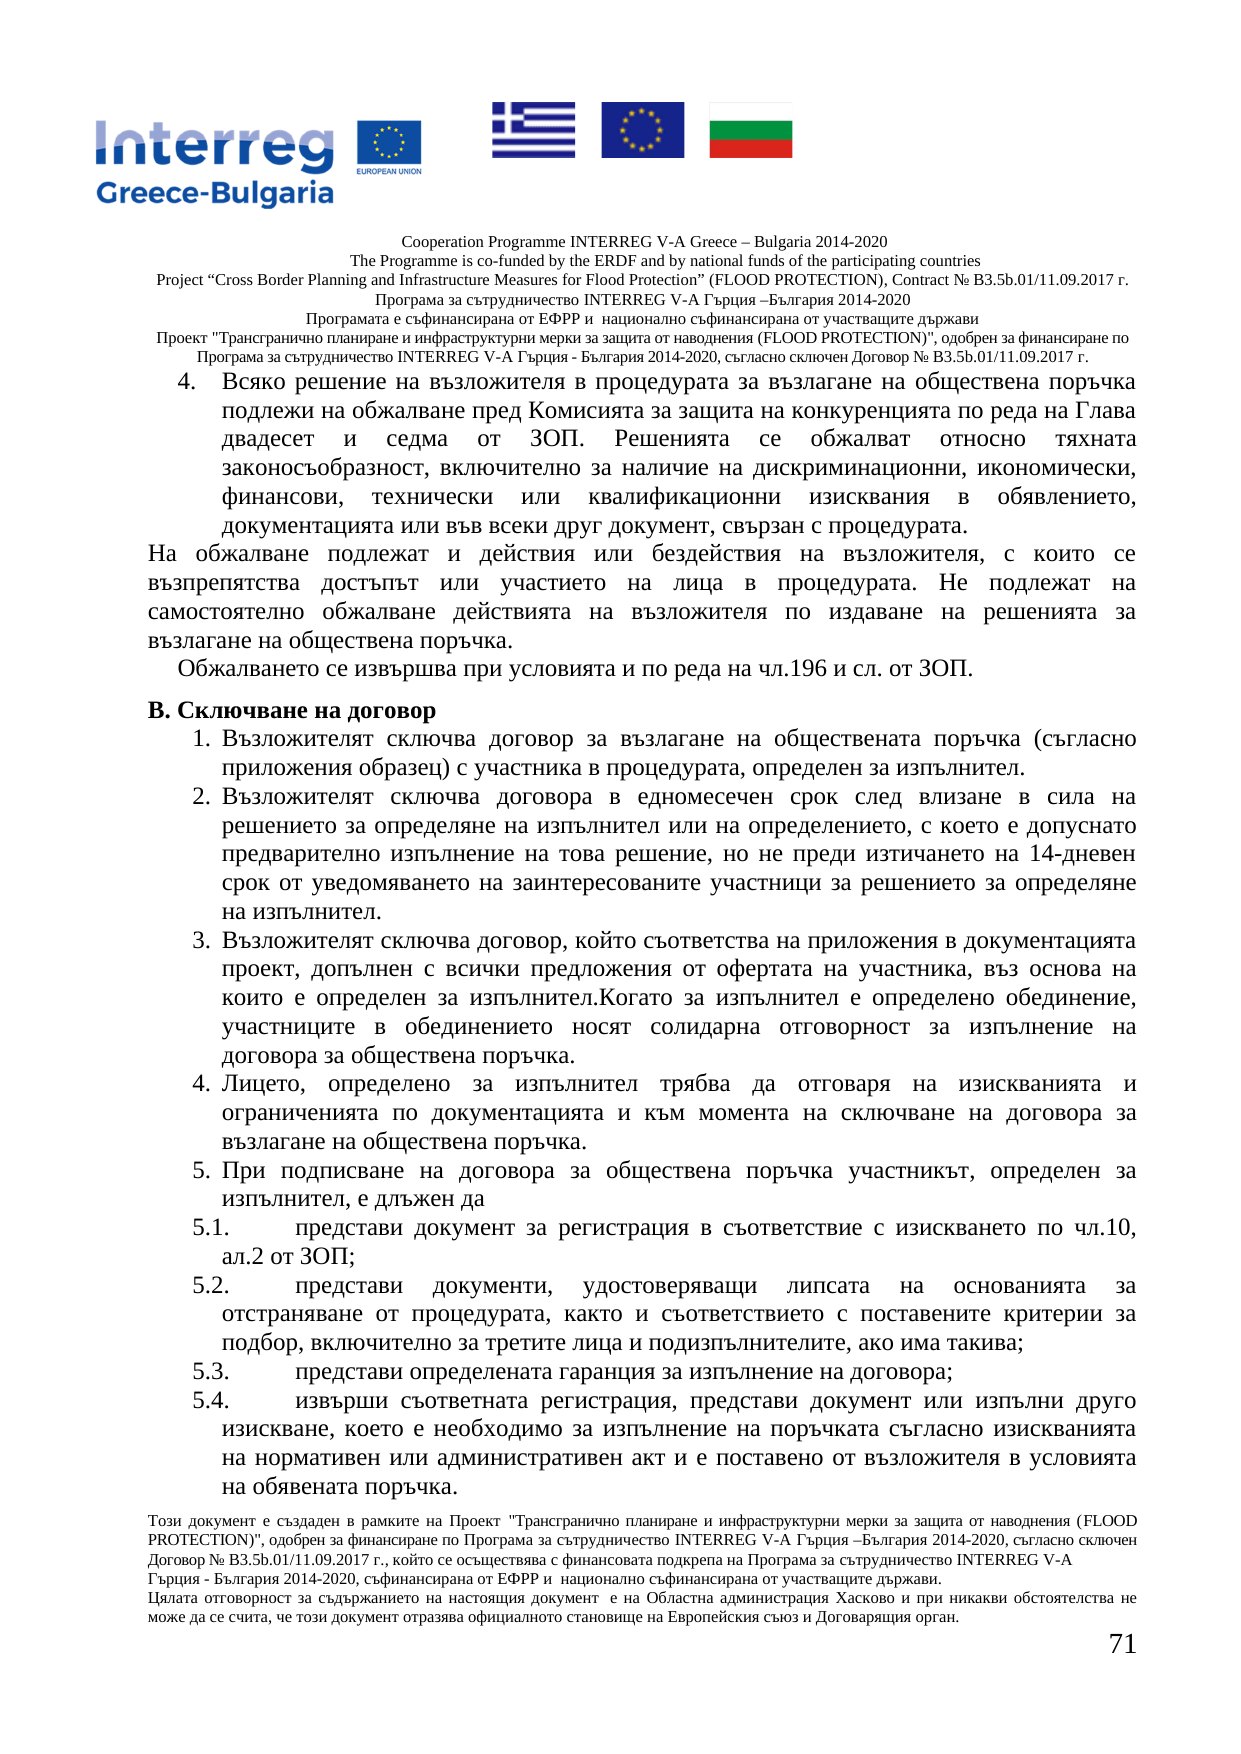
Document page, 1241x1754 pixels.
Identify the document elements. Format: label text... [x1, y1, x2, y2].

picture [601, 102, 685, 158]
list Възложителят сключва договор за възлагане на обществената поръчка (съгласно приложения образец) с участника в процедурата, определен за изпълнител. [192, 723, 1137, 781]
list представи определената гаранция за изпълнение на договора; [192, 1356, 1137, 1385]
list Възложителят сключва договор, който съответства на приложения в документацията проект, допълнен с всички предложения от офертата на участника, въз основа на които е определен за изпълнител.Когато за изпълнител е определено обединение, участниците в обединението носят солидарна отговорност за изпълнение на договора за обществена поръчка. [192, 925, 1137, 1068]
list извърши съответната регистрация, представи документ или изпълни друго изискване, което е необходимо за изпълнение на поръчката съгласно изискванията на нормативен или административен акт и е поставено от възложителя в условията на обявената поръчка. [192, 1385, 1137, 1500]
text В. Сключване на договор [148, 695, 1137, 723]
list представи документ за регистрация в съответствие с изискването по чл.10, ал.2 от ЗОП; [192, 1212, 1137, 1270]
list Възложителят сключва договора в едномесечен срок след влизане в сила на решението за определяне на изпълнител или на определението, с което е допуснато предварително изпълнение на това решение, но не преди изтичането на 14-дневен срок от уведомяването на заинтересованите участници за решението за определяне на изпълнител. [192, 781, 1137, 925]
picture [492, 102, 575, 158]
list Лицето, определено за изпълнител трябва да отговаря на изискванията и ограниченията по документацията и към момента на сключване на договора за възлагане на обществена поръчка. [192, 1068, 1137, 1155]
list Всяко решение на възложителя в процедурата за възлагане на обществена поръчка подлежи на обжалване пред Комисията за защита на конкуренцията по реда на Глава двадесет и седма от ЗОП. Решенията се обжалват относно тяхната законосъобразност, включително за наличие на дискриминационни, икономически, финансови, технически или квалификационни изисквания в обявлението, документацията или във всеки друг документ, свързан с процедурата. [177, 366, 1137, 538]
picture [709, 102, 793, 158]
text На обжалване подлежат и действия или бездействия на възложителя, с които се възпрепятства достъпът или участието на лица в процедурата. Не подлежат на самостоятелно обжалване действията на възложителя по издаване на решенията за възлагане на обществена поръчка. [148, 538, 1137, 653]
list представи документи, удостоверяващи липсата на основанията за отстраняване от процедурата, както и съответствието с поставените критерии за подбор, включително за третите лица и подизпълнителите, ако има такива; [192, 1270, 1137, 1356]
text Обжалването се извършва при условията и по реда на чл.196 и сл. от ЗОП. [177, 653, 1137, 682]
picture [88, 112, 428, 213]
list При подписване на договора за обществена поръчка участникът, определен за изпълнител, е длъжен да [192, 1155, 1137, 1212]
